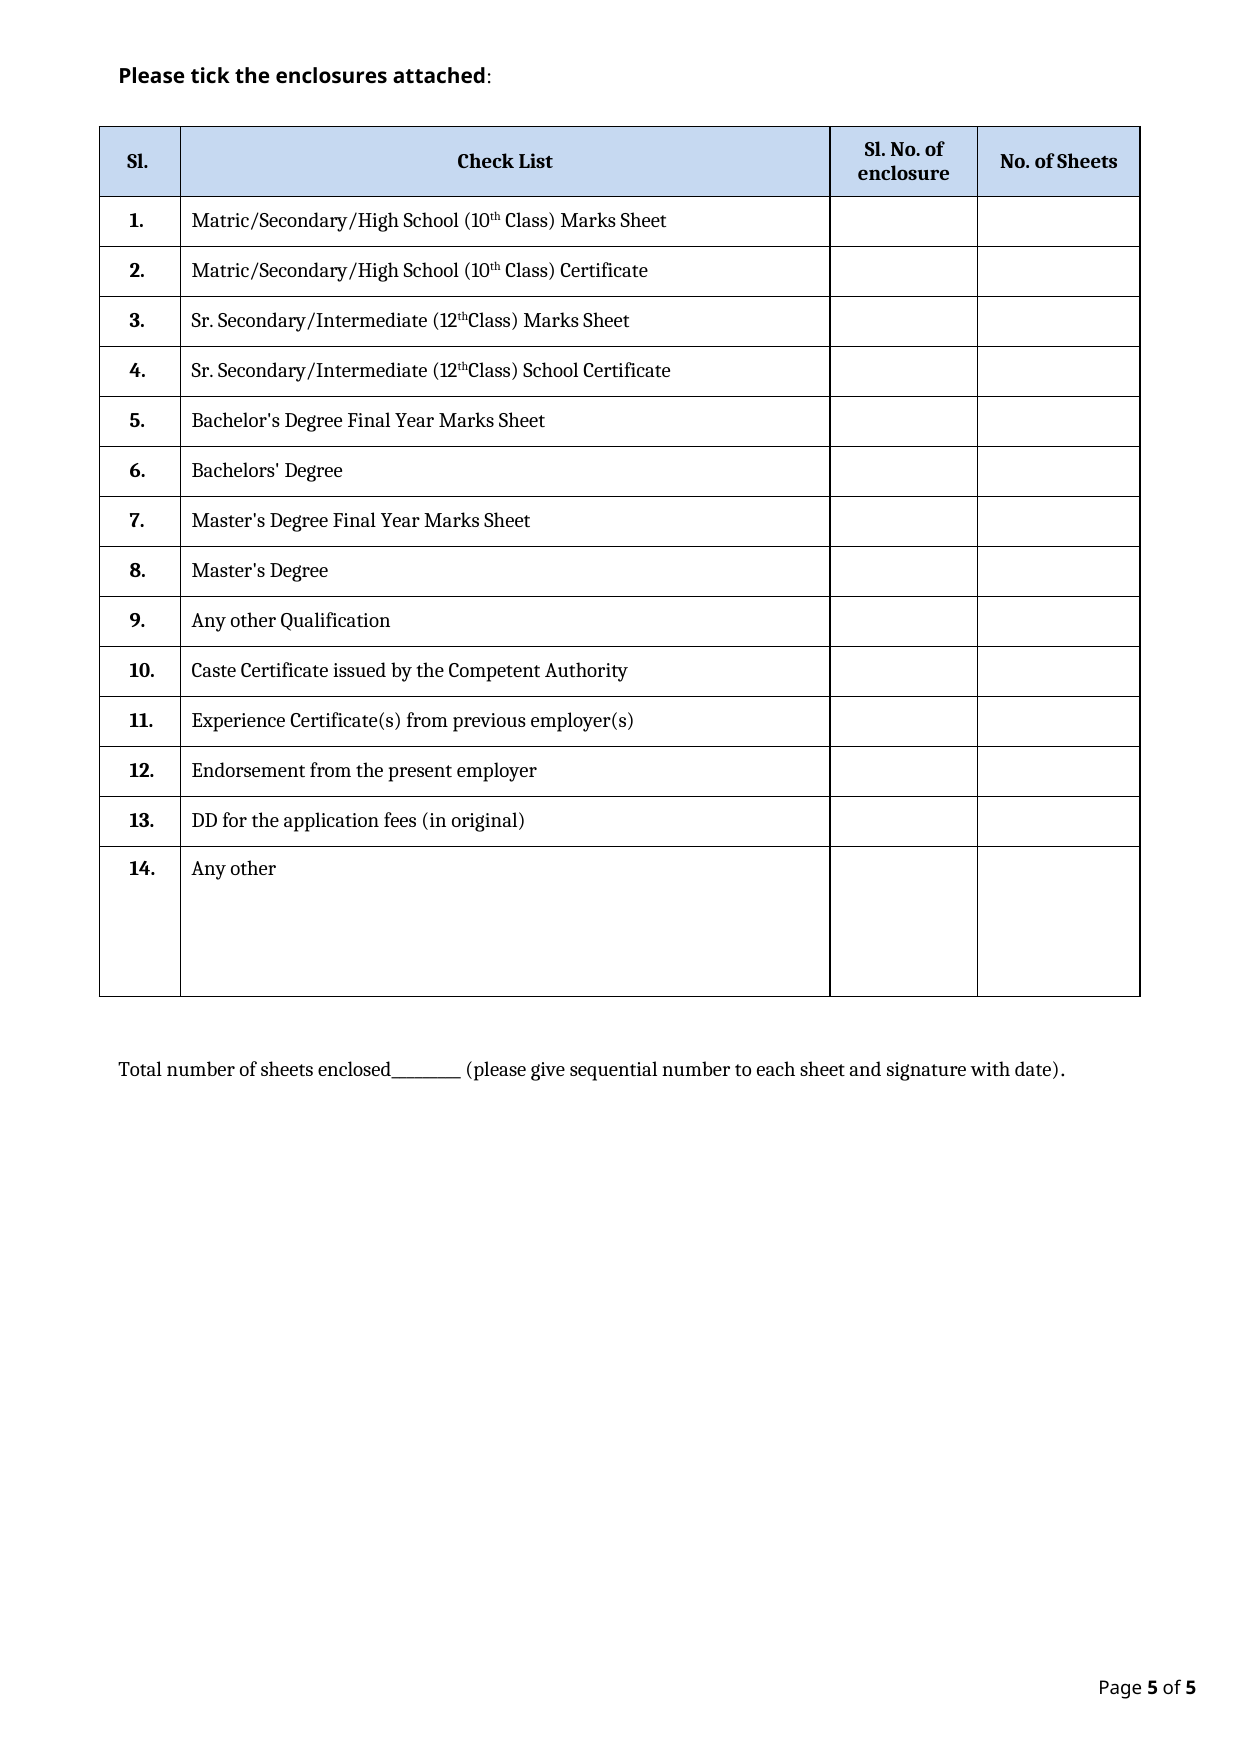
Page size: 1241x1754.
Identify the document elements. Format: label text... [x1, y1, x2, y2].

table_cell Bachelors' Degree [181, 447, 829, 496]
text Total number of sheets enclosed_________ (please give sequential number to each sheet and signature with date). [118, 1055, 1147, 1081]
table_cell Matric/Secondary/High School (10th Class) Certificate [181, 247, 829, 296]
table_cell [978, 547, 1139, 596]
table_cell [978, 397, 1139, 446]
table_cell Master's Degree [181, 547, 829, 596]
table_cell Caste Certificate issued by the Competent Authority [181, 647, 829, 696]
table_cell [978, 247, 1139, 296]
table_cell [100, 397, 180, 446]
table_cell Sr. Secondary/Intermediate (12thClass) School Certificate [181, 347, 829, 396]
table_cell [100, 847, 180, 996]
table_cell [100, 747, 180, 796]
table_cell Any other [181, 847, 829, 996]
table_cell [831, 797, 977, 846]
table_header No. of Sheets [978, 127, 1139, 196]
table_cell [978, 497, 1139, 546]
table_cell [831, 297, 977, 346]
table_cell [831, 847, 977, 996]
table_cell [831, 747, 977, 796]
table_cell [978, 747, 1139, 796]
table_cell [978, 347, 1139, 396]
table_cell Sr. Secondary/Intermediate (12thClass) Marks Sheet [181, 297, 829, 346]
table_cell [831, 597, 977, 646]
table_cell [831, 397, 977, 446]
table_cell Bachelor's Degree Final Year Marks Sheet [181, 397, 829, 446]
table_cell [831, 547, 977, 596]
table_cell [100, 697, 180, 746]
table_cell Any other Qualification [181, 597, 829, 646]
table_cell [978, 447, 1139, 496]
table_cell [100, 197, 180, 246]
table_cell [978, 697, 1139, 746]
table_cell [100, 347, 180, 396]
table_cell [978, 797, 1139, 846]
table_cell [100, 797, 180, 846]
table_cell [100, 497, 180, 546]
table_header Sl. [100, 127, 180, 196]
table_cell [100, 647, 180, 696]
table_cell [978, 847, 1139, 996]
table_cell [978, 297, 1139, 346]
table_cell [978, 597, 1139, 646]
table_cell [831, 447, 977, 496]
table_cell [100, 547, 180, 596]
table_cell Endorsement from the present employer [181, 747, 829, 796]
table_cell Master's Degree Final Year Marks Sheet [181, 497, 829, 546]
table_cell [100, 597, 180, 646]
table_header Sl. No. of enclosure [831, 127, 977, 196]
table_cell [100, 297, 180, 346]
table_cell Matric/Secondary/High School (10th Class) Marks Sheet [181, 197, 829, 246]
table_cell DD for the application fees (in original) [181, 797, 829, 846]
table_cell Experience Certificate(s) from previous employer(s) [181, 697, 829, 746]
table_cell [831, 647, 977, 696]
table_cell [831, 697, 977, 746]
table_cell [978, 647, 1139, 696]
table_cell [831, 247, 977, 296]
table_cell [831, 347, 977, 396]
table_header Check List [181, 127, 829, 196]
table_cell [100, 247, 180, 296]
table_cell [831, 497, 977, 546]
table_cell [978, 197, 1139, 246]
table_cell [831, 197, 977, 246]
table_cell [100, 447, 180, 496]
text Please tick the enclosures attached: [118, 62, 1147, 90]
